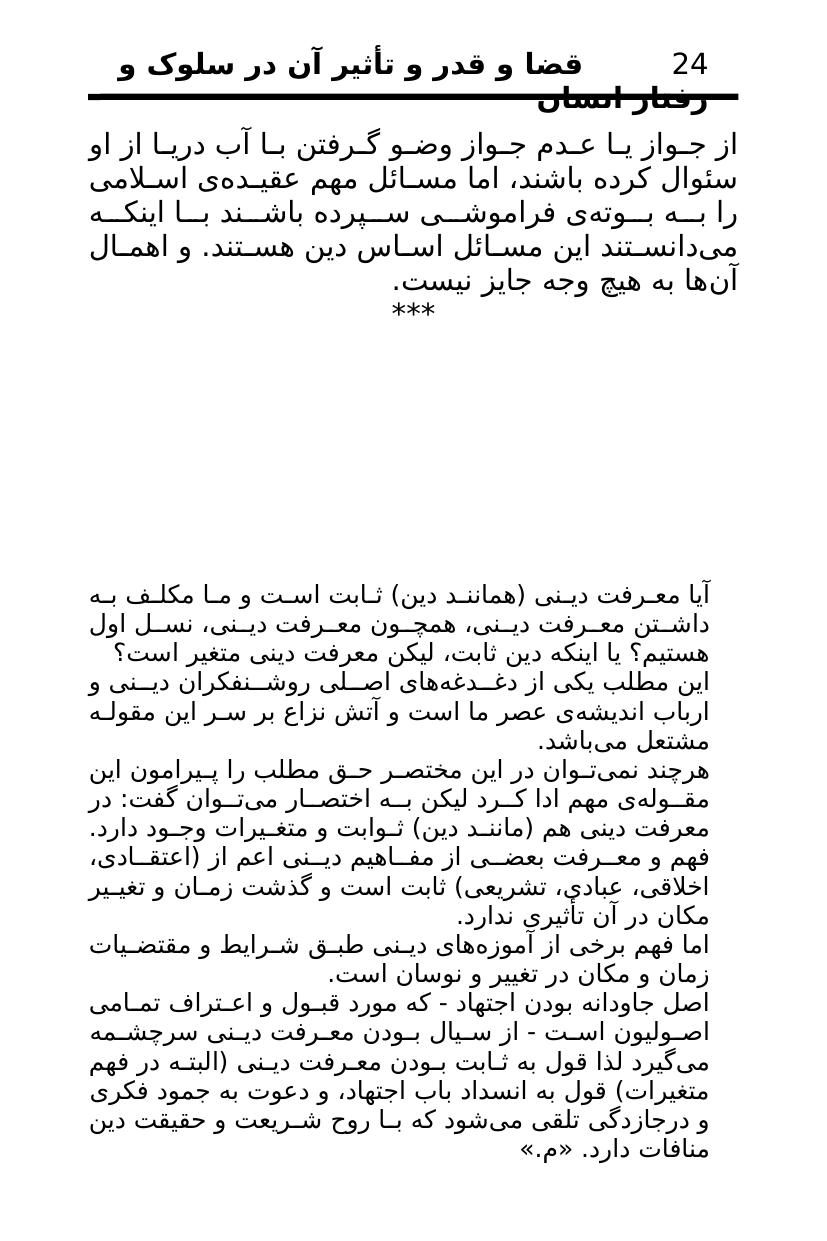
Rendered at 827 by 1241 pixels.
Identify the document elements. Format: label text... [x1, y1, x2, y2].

text و اگر فرض کنیم اصحاب کرامش نسبت به بعضی از مسائل اعتقادی جاهل بوده‌اند حتما در مورد آن از رسول خداص سئوال کرده‌اند چون امکان ندارد آن‌ها از جواز یا عدم جواز وضو گرفتن با آب دریا از او سئوال کرده باشند، اما مسائل مهم عقیده‌ی اسلامی را به بوته‌ی فراموشی سپرده باشند با اینکه می‌دانستند این مسائل اساس دین هستند. و اهمال آن‌ها به هیچ وجه جایز نیست. [89, 128, 738, 297]
text *** [89, 297, 738, 331]
